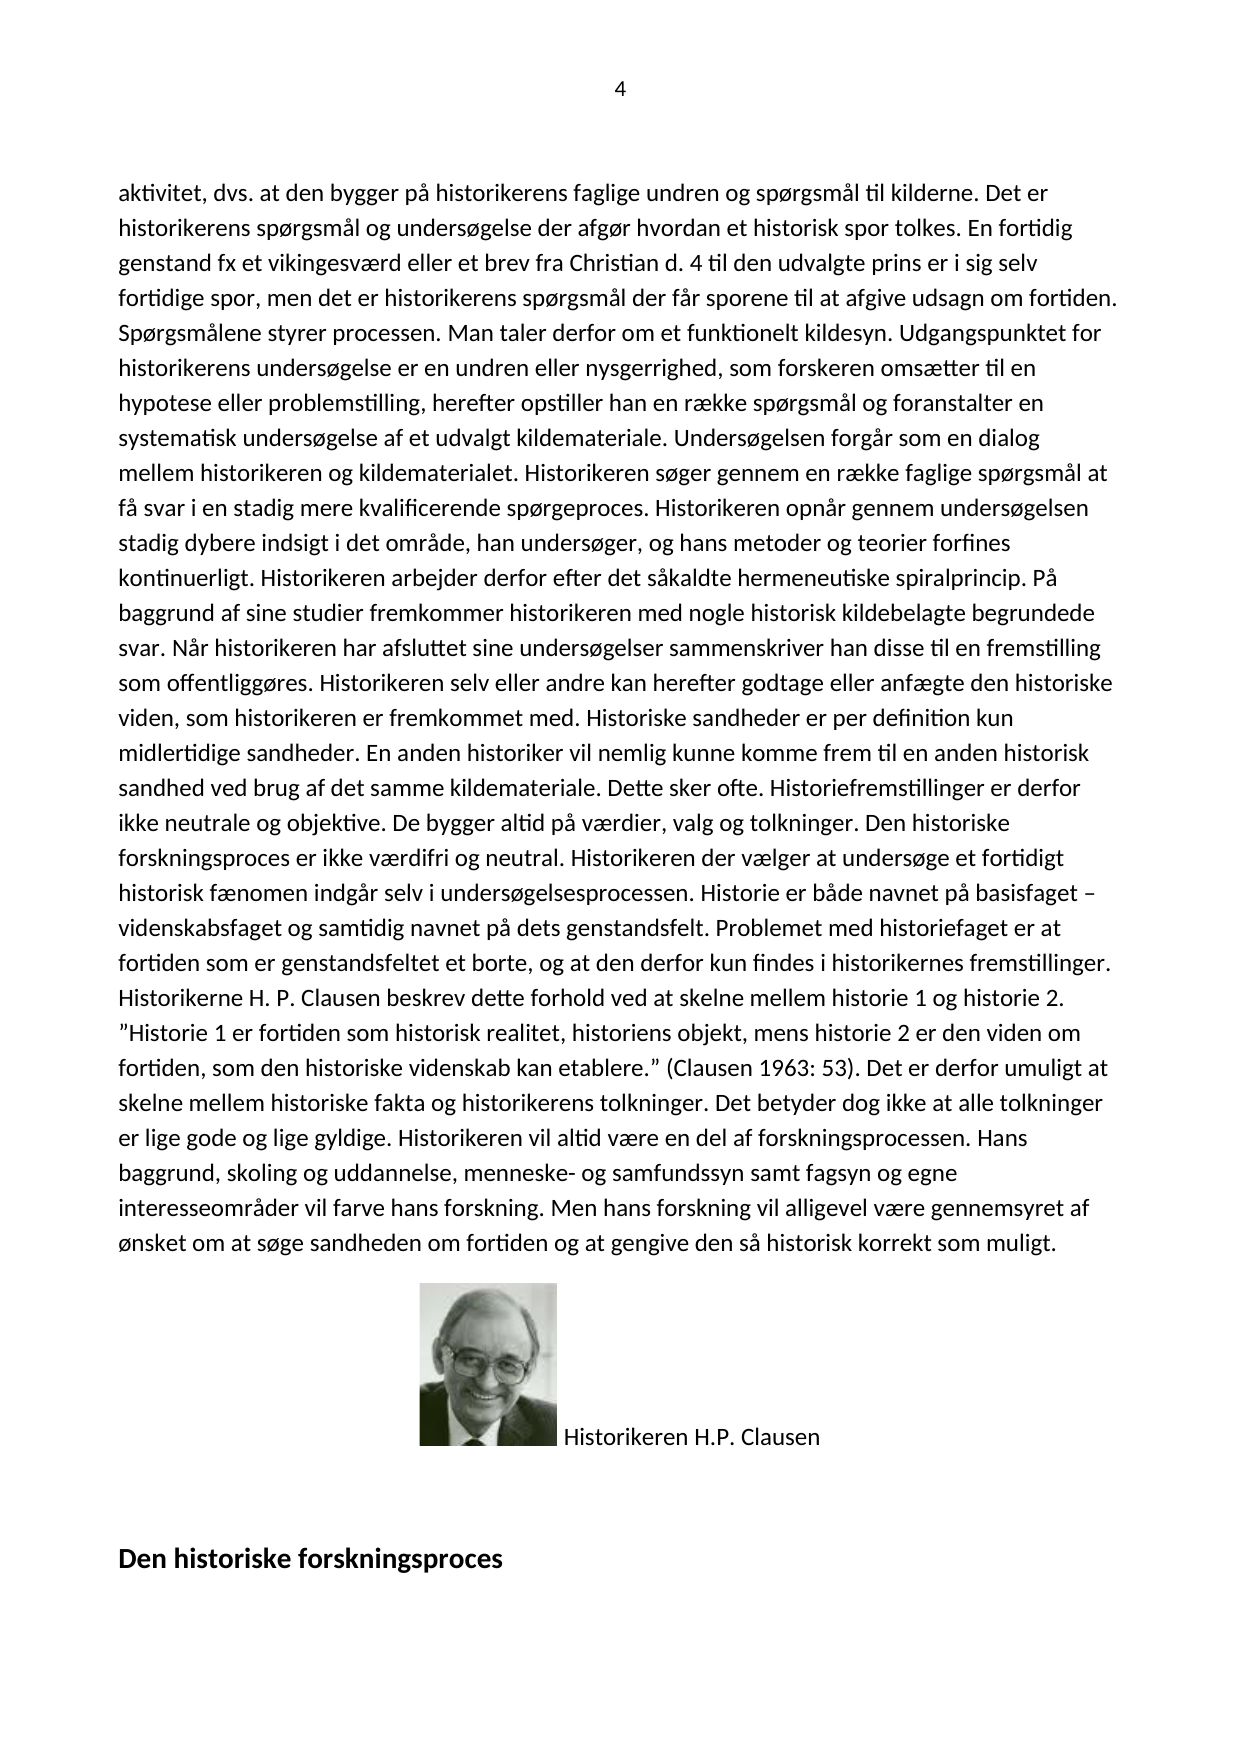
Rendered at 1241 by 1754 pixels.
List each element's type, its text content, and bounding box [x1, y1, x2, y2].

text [118, 177, 1122, 1258]
text Den historiske forskningsproces [118, 1540, 1122, 1575]
picture [419, 1283, 557, 1446]
text Historikeren H.P. Clausen [118, 1283, 1122, 1452]
